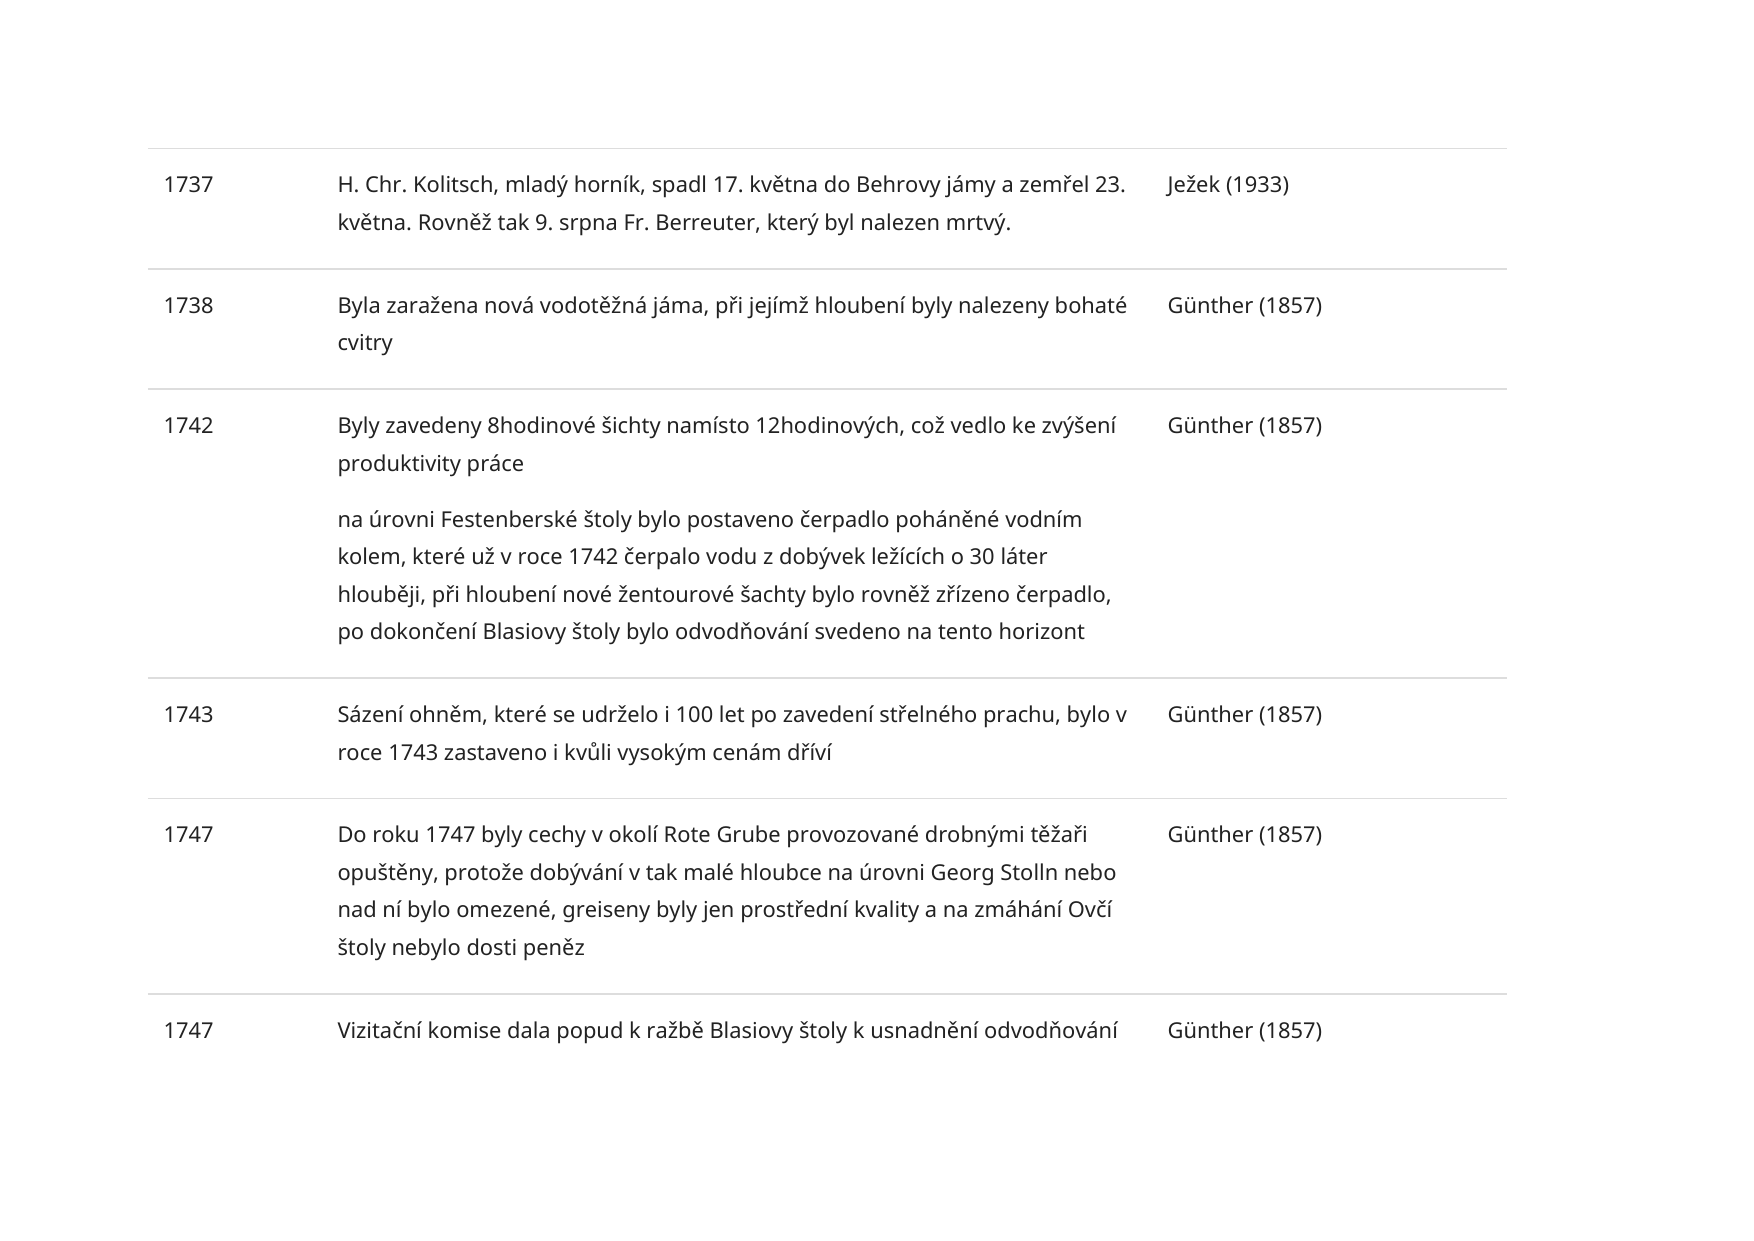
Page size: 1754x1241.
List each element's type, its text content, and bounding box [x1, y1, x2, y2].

table_cell 1738 [148, 270, 322, 388]
table_cell 1737 [148, 149, 322, 268]
table_cell Günther (1857) [1152, 799, 1507, 993]
table_cell Do roku 1747 byly cechy v okolí Rote Grube provozované drobnými těžaři opuštěny, protože dobývání v tak malé hloubce na úrovni Georg Stolln nebo nad ní bylo omezené, greiseny byly jen prostřední kvality a na zmáhání Ovčí štoly nebylo dosti peněz [322, 799, 1152, 993]
table_cell Günther (1857) [1152, 679, 1507, 798]
table_cell Sázení ohněm, které se udrželo i 100 let po zavedení střelného prachu, bylo v roce 1743 zastaveno i kvůli vysokým cenám dříví [322, 679, 1152, 798]
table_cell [322, 995, 1152, 1076]
table_cell 1743 [148, 679, 322, 798]
table_cell Byly zavedeny 8hodinové šichty namísto 12hodinových, což vedlo ke zvýšení produktivity práce na úrovni Festenberské štoly bylo postaveno čerpadlo poháněné vodním kolem, které už v roce 1742 čerpalo vodu z dobývek ležících o 30 láter hlouběji, při hloubení nové žentourové šachty bylo rovněž zřízeno čerpadlo, po dokončení Blasiovy štoly bylo odvodňování svedeno na tento horizont [322, 390, 1152, 677]
table_cell Günther (1857) [1152, 390, 1507, 677]
table_cell H. Chr. Kolitsch, mladý horník, spadl 17. května do Behrovy jámy a zemřel 23. května. Rovněž tak 9. srpna Fr. Berreuter, který byl nalezen mrtvý. [322, 149, 1152, 268]
table_cell Byla zaražena nová vodotěžná jáma, při jejímž hloubení byly nalezeny bohaté cvitry [322, 270, 1152, 388]
table_cell 1747 [148, 995, 322, 1076]
table_cell 1742 [148, 390, 322, 677]
table_cell 1747 [148, 799, 322, 993]
table_cell Günther (1857) [1152, 995, 1507, 1076]
table_cell Günther (1857) [1152, 270, 1507, 388]
table_cell Ježek (1933) [1152, 149, 1507, 268]
